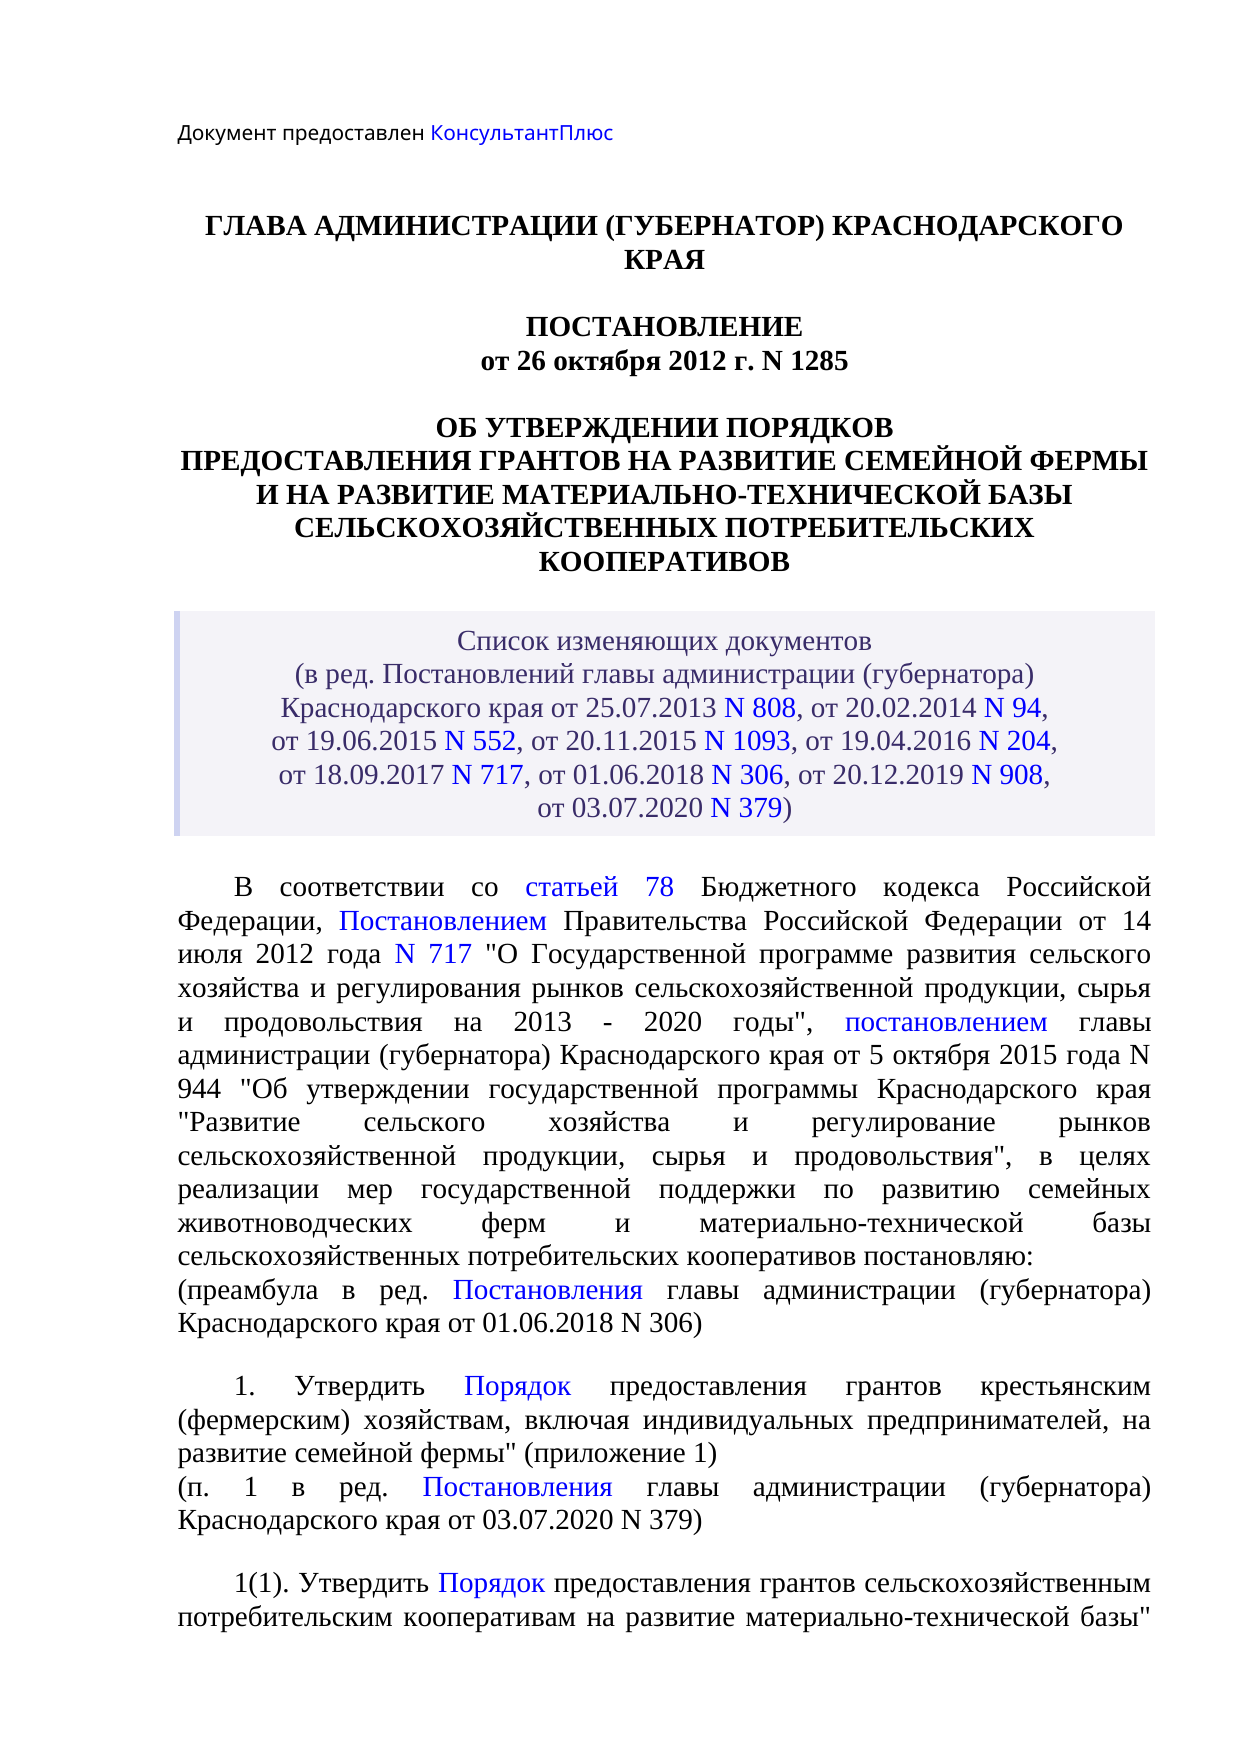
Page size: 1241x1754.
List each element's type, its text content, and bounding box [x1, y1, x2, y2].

title ПРЕДОСТАВЛЕНИЯ ГРАНТОВ НА РАЗВИТИЕ СЕМЕЙНОЙ ФЕРМЫ [177, 443, 1152, 477]
title Документ предоставлен КонсультантПлюс [177, 118, 1152, 175]
text (преамбула в ред. Постановления главы администрации (губернатора) Краснодарского края от 01.06.2018 N 306) [177, 1272, 1152, 1339]
title ПОСТАНОВЛЕНИЕ [177, 309, 1152, 343]
title от 26 октября 2012 г. N 1285 [177, 343, 1152, 376]
table_header Список изменяющих документов (в ред. Постановлений главы администрации (губернатора) Краснодарского края от 25.07.2013 N 808, от 20.02.2014 N 94, от 19.06.2015 N 552, от 20.11.2015 N 1093, от 19.04.2016 N 204, от 18.09.2017 N 717, от 01.06.2018 N 306, от 20.12.2019 N 908, от 03.07.2020 N 379) [180, 611, 1149, 836]
title ОБ УТВЕРЖДЕНИИ ПОРЯДКОВ [177, 410, 1152, 443]
text (п. 1 в ред. Постановления главы администрации (губернатора) Краснодарского края от 03.07.2020 N 379) [177, 1469, 1152, 1536]
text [177, 1565, 1152, 1632]
text 1. Утвердить Порядок предоставления грантов крестьянским (фермерским) хозяйствам, включая индивидуальных предпринимателей, на развитие семейной фермы" (приложение 1) [177, 1368, 1152, 1469]
title ГЛАВА АДМИНИСТРАЦИИ (ГУБЕРНАТОР) КРАСНОДАРСКОГО КРАЯ [177, 208, 1152, 276]
title И НА РАЗВИТИЕ МАТЕРИАЛЬНО-ТЕХНИЧЕСКОЙ БАЗЫ [177, 477, 1152, 510]
text В соответствии со статьей 78 Бюджетного кодекса Российской Федерации, Постановлением Правительства Российской Федерации от 14 июля 2012 года N 717 "О Государственной программе развития сельского хозяйства и регулирования рынков сельскохозяйственной продукции, сырья и продовольствия на 2013 - 2020 годы", постановлением главы администрации (губернатора) Краснодарского края от 5 октября 2015 года N 944 "Об утверждении государственной программы Краснодарского края "Развитие сельского хозяйства и регулирование рынков сельскохозяйственной продукции, сырья и продовольствия", в целях реализации мер государственной поддержки по развитию семейных животноводческих ферм и материально-технической базы сельскохозяйственных потребительских кооперативов постановляю: [177, 869, 1152, 1272]
title СЕЛЬСКОХОЗЯЙСТВЕННЫХ ПОТРЕБИТЕЛЬСКИХ КООПЕРАТИВОВ [177, 510, 1152, 577]
